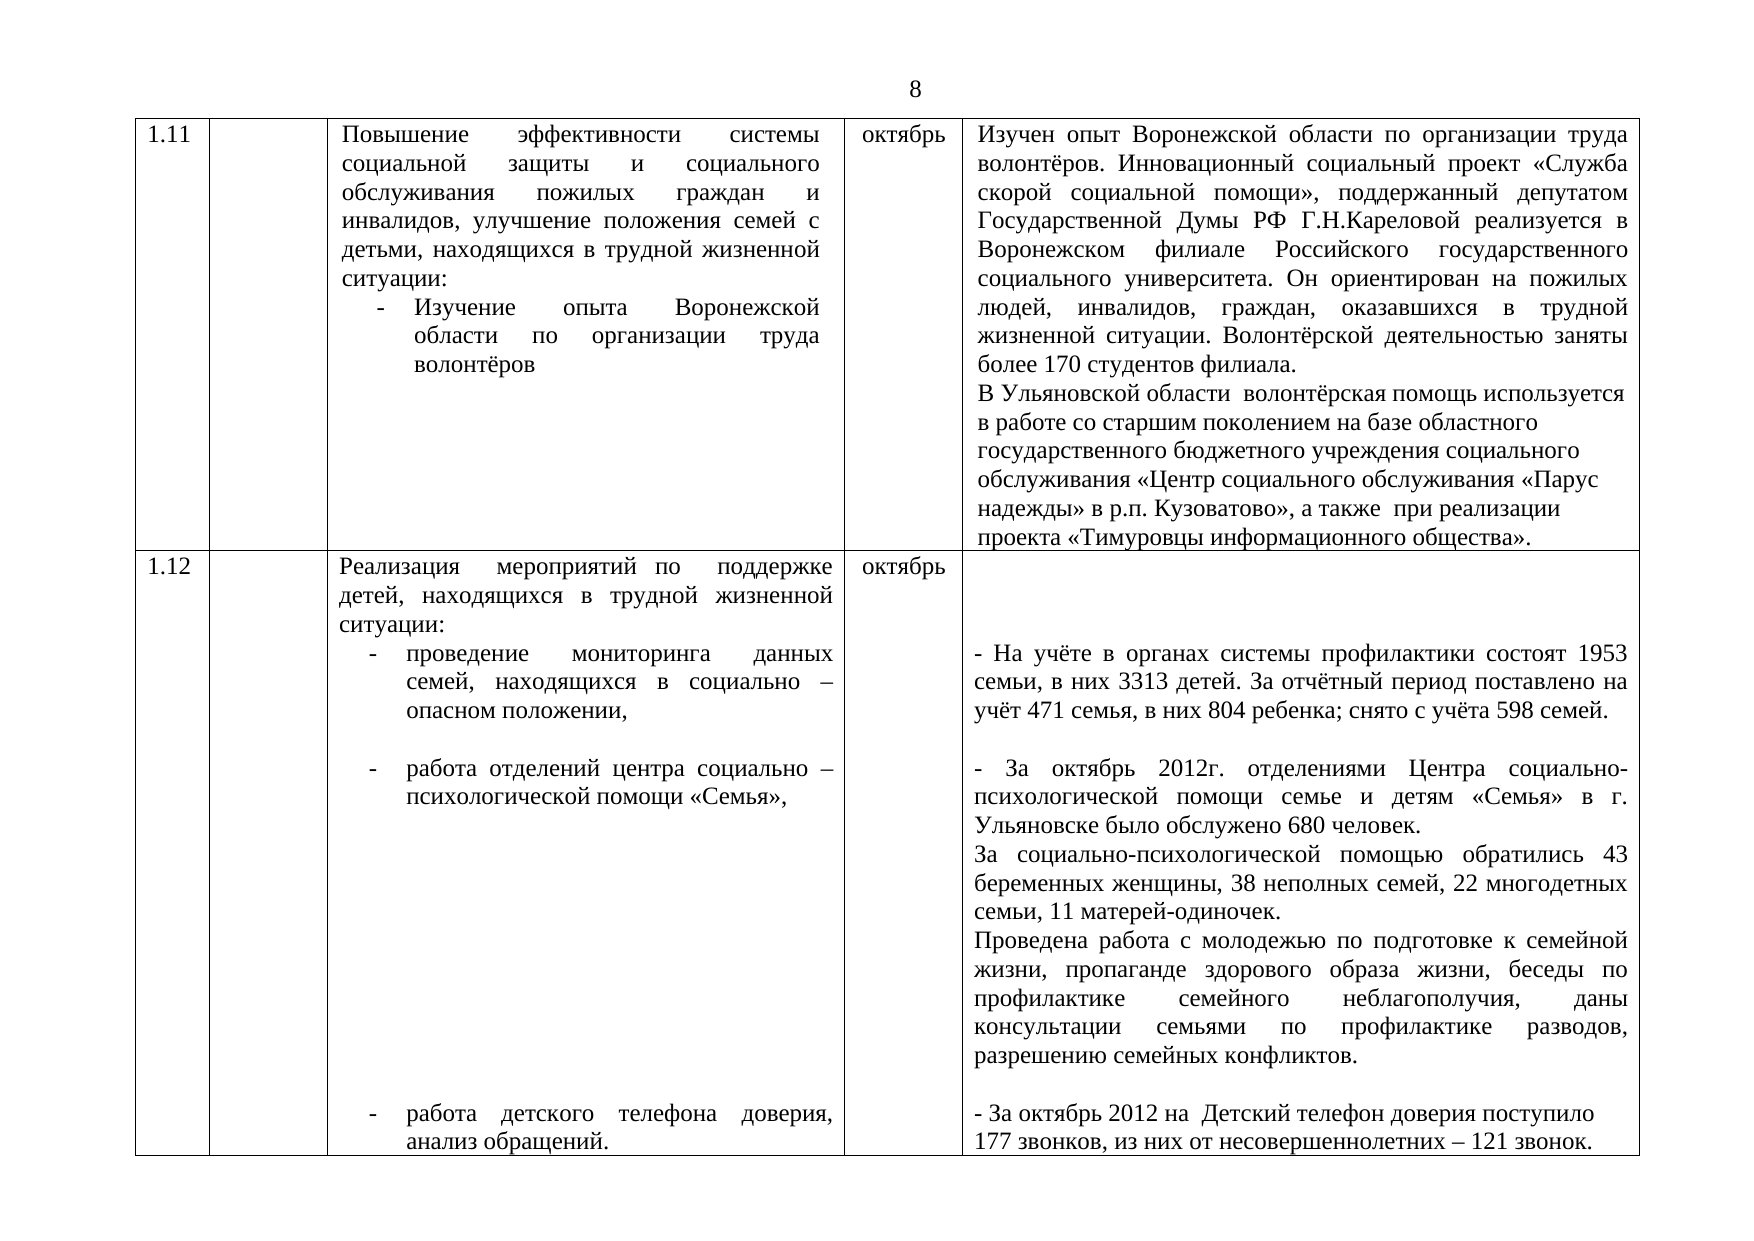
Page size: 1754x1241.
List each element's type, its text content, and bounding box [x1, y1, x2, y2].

table_cell Повышение эффективности системы социальной защиты и социального обслуживания пожилых граждан и инвалидов, улучшение положения семей с детьми, находящихся в трудной жизненной ситуации: Изучение опыта Воронежской области по организации труда волонтёров [328, 119, 844, 550]
table_cell [210, 119, 327, 550]
table_cell Изучен опыт Воронежской области по организации труда волонтёров. Инновационный социальный проект «Служба скорой социальной помощи», поддержанный депутатом Государственной Думы РФ Г.Н.Кареловой реализуется в Воронежском филиале Российского государственного социального университета. Он ориентирован на пожилых людей, инвалидов, граждан, оказавшихся в трудной жизненной ситуации. Волонтёрской деятельностью заняты более 170 студентов филиала. В Ульяновской области волонтёрская помощь используется в работе со старшим поколением на базе областного государственного бюджетного учреждения социального обслуживания «Центр социального обслуживания «Парус надежды» в р.п. Кузоватово», а также при реализации проекта «Тимуровцы информационного общества». [963, 119, 1639, 550]
table_cell [210, 551, 327, 1155]
table_cell 1.12 [136, 551, 209, 1155]
table_cell 1.11 [136, 119, 209, 550]
table_cell октябрь [845, 119, 962, 550]
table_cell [963, 551, 1639, 1155]
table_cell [328, 551, 844, 1155]
table_cell октябрь [845, 551, 962, 1155]
